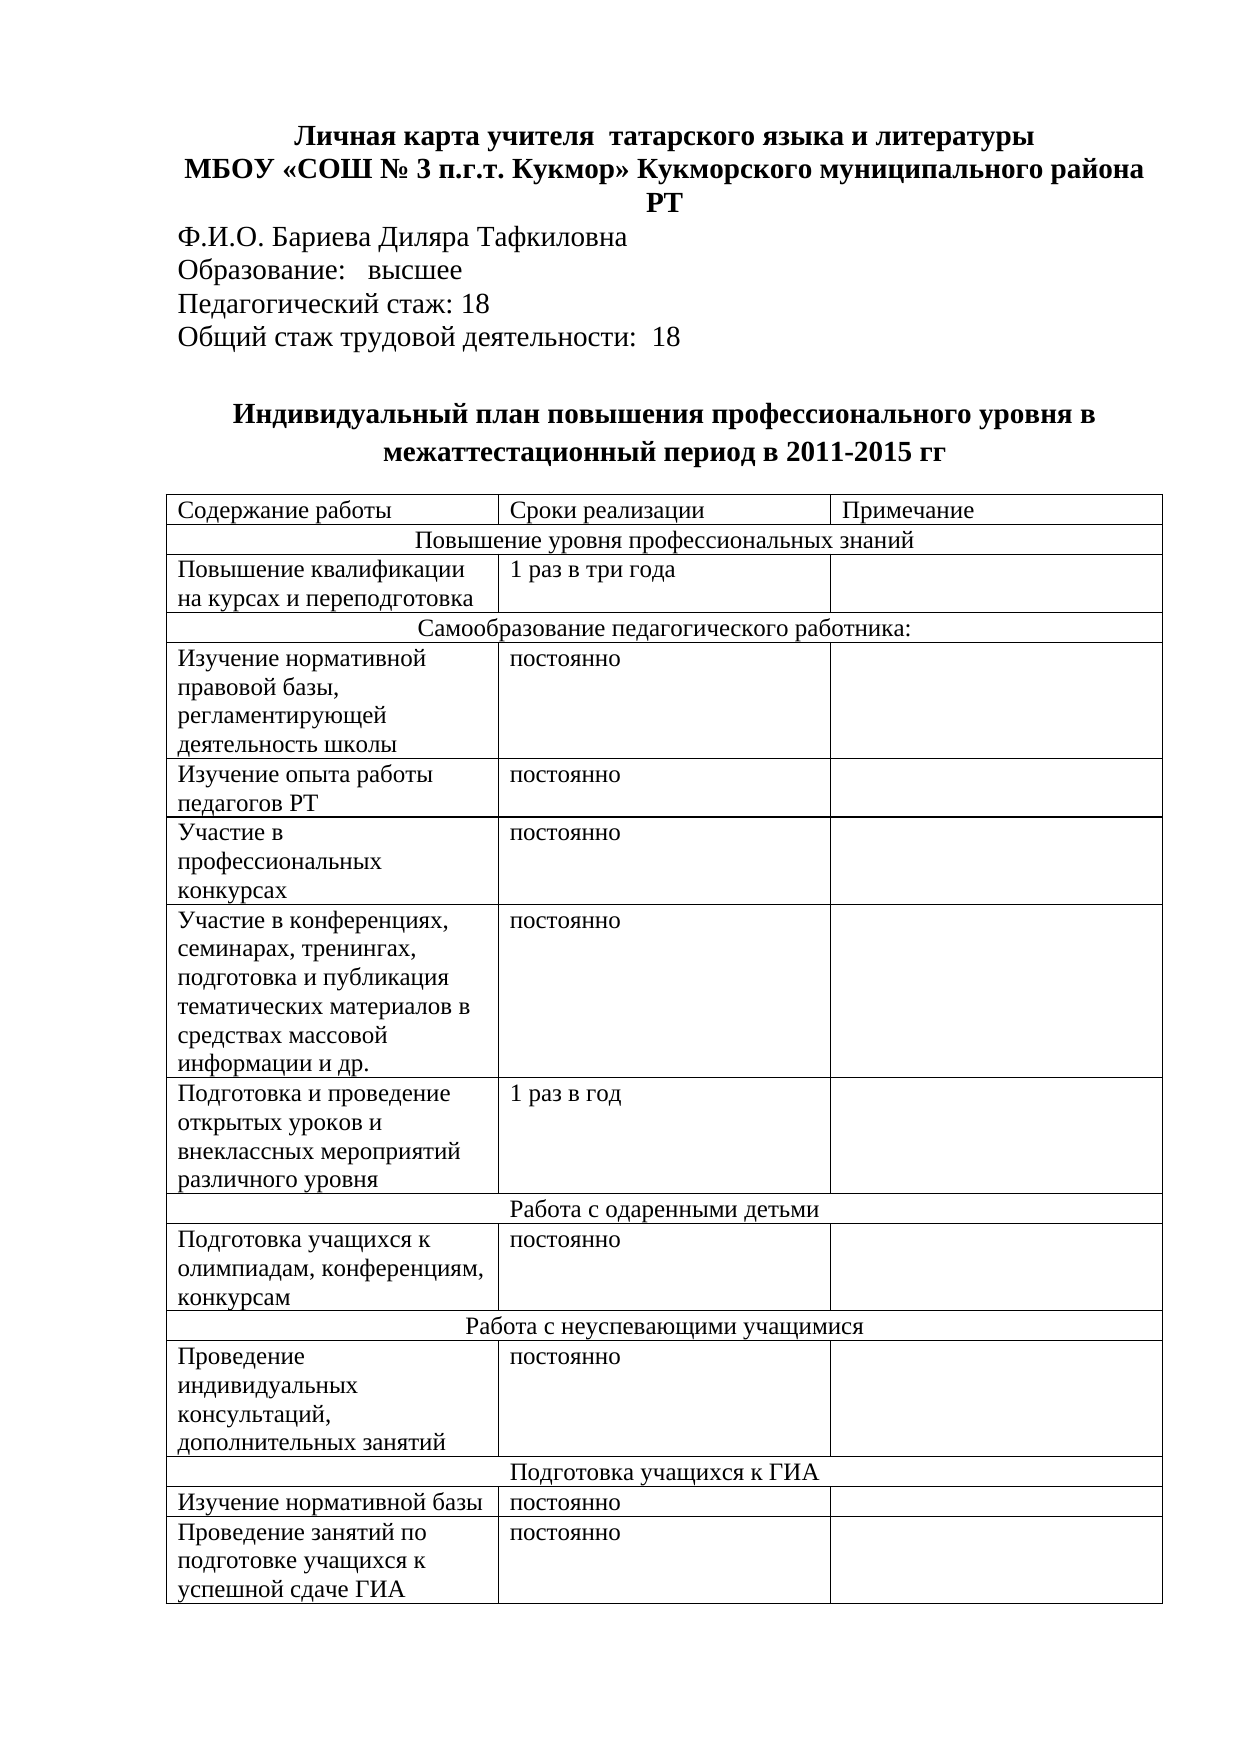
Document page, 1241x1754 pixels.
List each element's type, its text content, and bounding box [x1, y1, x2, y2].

table_cell [831, 1224, 1162, 1310]
table_cell [831, 818, 1162, 904]
table_cell [831, 1487, 1162, 1516]
title МБОУ «СОШ № 3 п.г.т. Кукмор» Кукморского муниципального района РТ [177, 152, 1152, 219]
table_cell [831, 759, 1162, 816]
table_cell 1 раз в три года [499, 555, 830, 612]
table_header Содержание работы [167, 495, 498, 524]
text Индивидуальный план повышения профессионального уровня в межаттестационный период в 2011-2015 гг [177, 396, 1152, 468]
table_cell Изучение нормативной базы [167, 1487, 498, 1516]
table_cell [831, 1341, 1162, 1456]
table_cell 1 раз в год [499, 1078, 830, 1193]
table_cell постоянно [499, 905, 830, 1077]
table_cell Подготовка и проведение открытых уроков и внеклассных мероприятий различного уровня [167, 1078, 498, 1193]
title Ф.И.О. Бариева Диляра Тафкиловна [177, 219, 1152, 252]
table_cell [831, 643, 1162, 758]
table_cell Проведение занятий по подготовке учащихся к успешной сдаче ГИА [167, 1517, 498, 1603]
subtitle Педагогический стаж: 18 [177, 286, 1152, 319]
table_header Сроки реализации [499, 495, 830, 524]
table_cell Изучение нормативной правовой базы, регламентирующей деятельность школы [167, 643, 498, 758]
table_header Примечание [831, 495, 1162, 524]
table_cell Участие в конференциях, семинарах, тренингах, подготовка и публикация тематических материалов в средствах массовой информации и др. [167, 905, 498, 1077]
table_cell Подготовка учащихся к ГИА [167, 1457, 1162, 1486]
table_cell постоянно [499, 1487, 830, 1516]
table_cell постоянно [499, 1517, 830, 1603]
subtitle Образование: высшее [177, 252, 1152, 286]
table_cell Работа с одаренными детьми [167, 1194, 1162, 1223]
title Личная карта учителя татарского языка и литературы [177, 118, 1152, 152]
table_cell Участие в профессиональных конкурсах [167, 818, 498, 904]
table_cell Самообразование педагогического работника: [167, 613, 1162, 642]
table_cell Повышение квалификации на курсах и переподготовка [167, 555, 498, 612]
table_cell постоянно [499, 759, 830, 816]
table_cell постоянно [499, 643, 830, 758]
table_cell Повышение уровня профессиональных знаний [167, 525, 1162, 553]
table_cell Подготовка учащихся к олимпиадам, конференциям, конкурсам [167, 1224, 498, 1310]
table_cell постоянно [499, 1341, 830, 1456]
subtitle Общий стаж трудовой деятельности: 18 [177, 319, 1152, 353]
table_cell [831, 905, 1162, 1077]
table_cell [831, 1517, 1162, 1603]
table_cell постоянно [499, 1224, 830, 1310]
table_cell [831, 555, 1162, 612]
table_cell [831, 1078, 1162, 1193]
table_cell Проведение индивидуальных консультаций, дополнительных занятий [167, 1341, 498, 1456]
table_cell Изучение опыта работы педагогов РТ [167, 759, 498, 816]
table_cell постоянно [499, 818, 830, 904]
table_cell Работа с неуспевающими учащимися [167, 1311, 1162, 1340]
